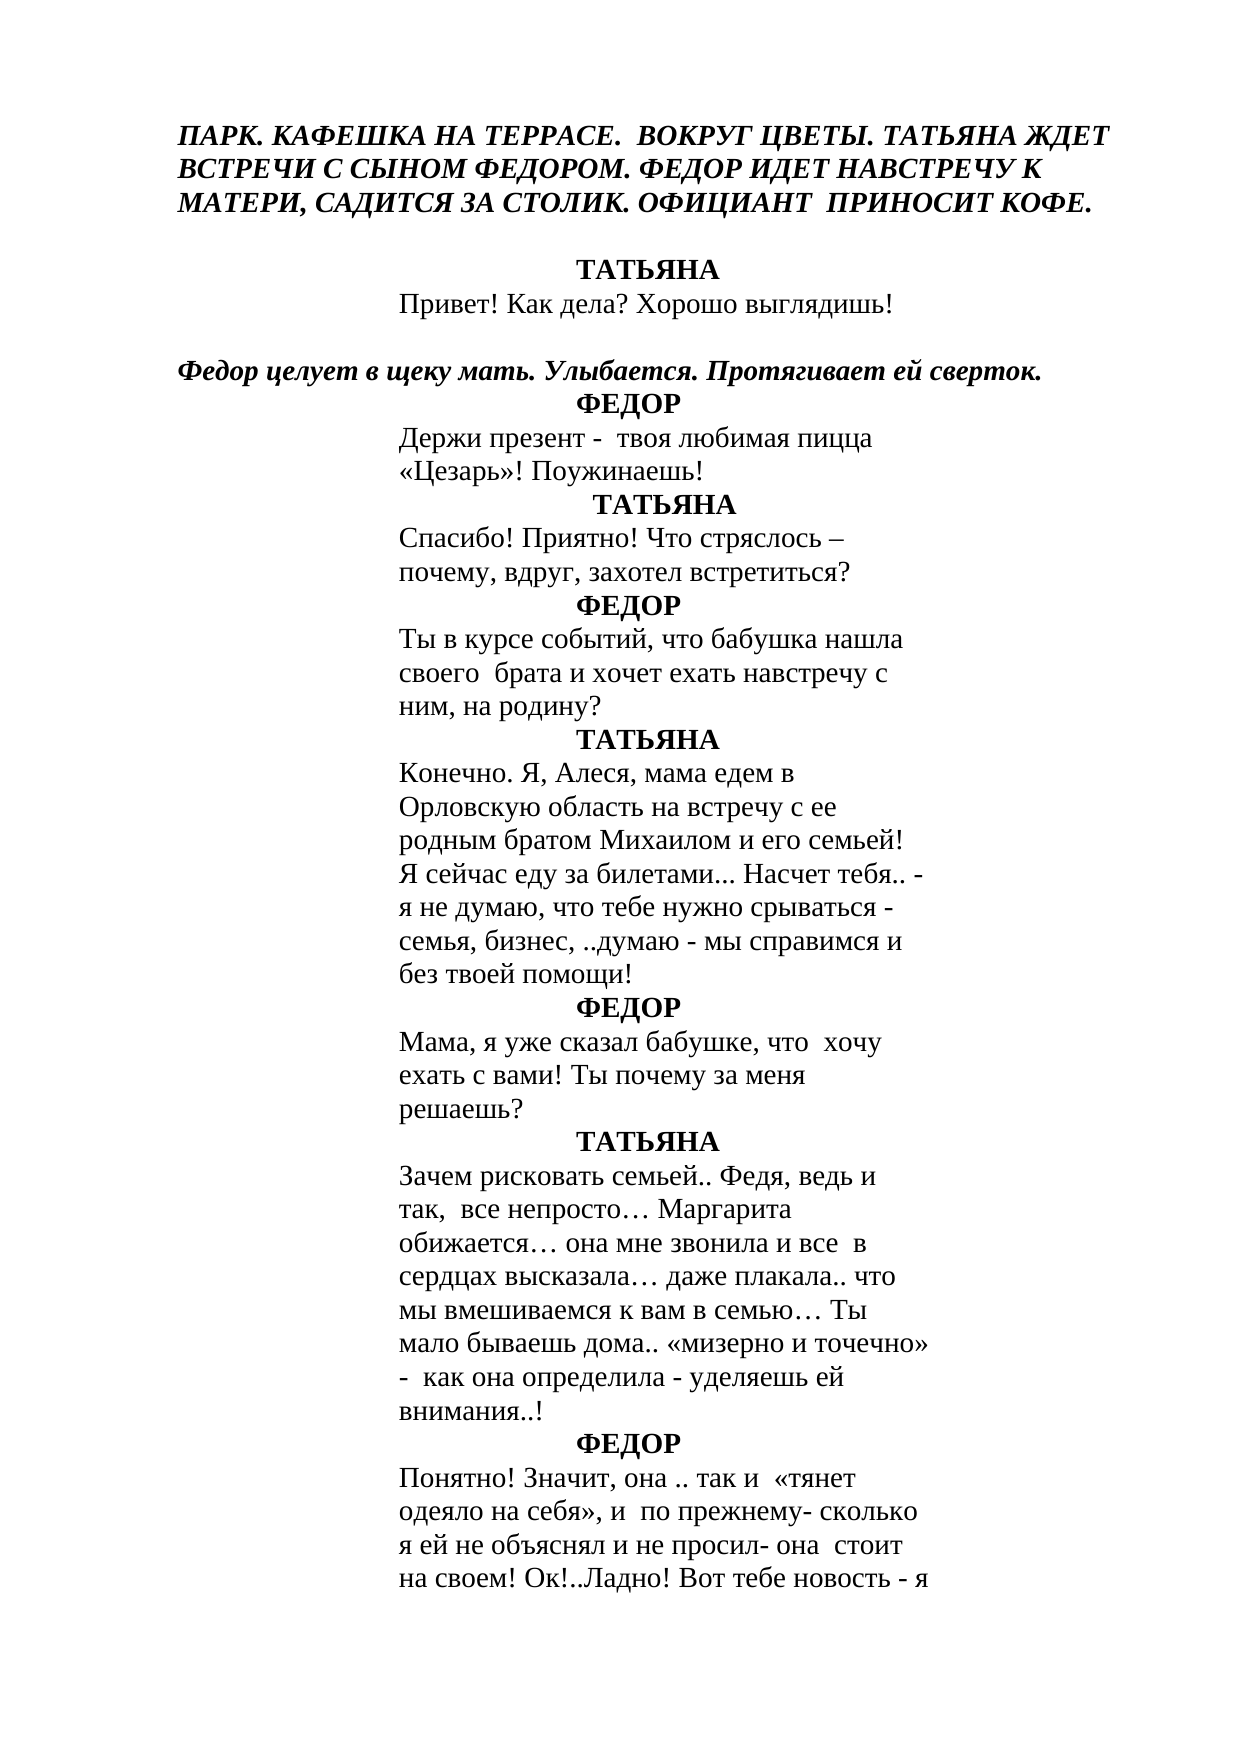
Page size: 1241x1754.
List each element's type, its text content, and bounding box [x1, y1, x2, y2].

text Мама, я уже сказал бабушке, что хочу ехать с вами! Ты почему за меня решаешь? [399, 1024, 930, 1124]
text федор [576, 386, 1152, 420]
text Татьяна [576, 722, 1152, 755]
text Конечно. Я, Алеся, мама едем в Орловскую область на встречу с ее родным братом Михаилом и его семьей! Я сейчас еду за билетами... Насчет тебя.. - я не думаю, что тебе нужно срываться - семья, бизнес, ..думаю - мы справимся и без твоей помощи! [399, 755, 930, 990]
text Федор целует в щеку мать. Улыбается. Протягивает ей сверток. [177, 353, 1152, 386]
text Зачем рисковать семьей.. Федя, ведь и так, все непросто… Маргарита обижается… она мне звонила и все в сердцах высказала… даже плакала.. что мы вмешиваемся к вам в семью… Ты мало бываешь дома.. «мизерно и точечно» - как она определила - уделяешь ей внимания..! [399, 1158, 930, 1426]
text Татьяна [177, 487, 1152, 521]
text Федор [576, 990, 1152, 1024]
text Привет! Как дела? Хорошо выглядишь! [399, 286, 930, 319]
text Федор [576, 588, 1152, 621]
text Спасибо! Приятно! Что стряслось –почему, вдруг, захотел встретиться? [399, 521, 930, 588]
text Ты в курсе событий, что бабушка нашла своего брата и хочет ехать навстречу с ним, на родину? [399, 621, 930, 722]
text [399, 1460, 930, 1594]
text Парк. кафешка на террасе. Вокруг цветы. Татьяна ждет встречи с сыном Федором. Федор идет навстречу к матери, садится за столик. Официант приносит кофе. [177, 118, 1152, 219]
text Держи презент - твоя любимая пицца «Цезарь»! Поужинаешь! [399, 420, 930, 487]
text татьяна [576, 1124, 1152, 1158]
text федор [576, 1426, 1152, 1460]
text Татьяна [576, 252, 1152, 286]
